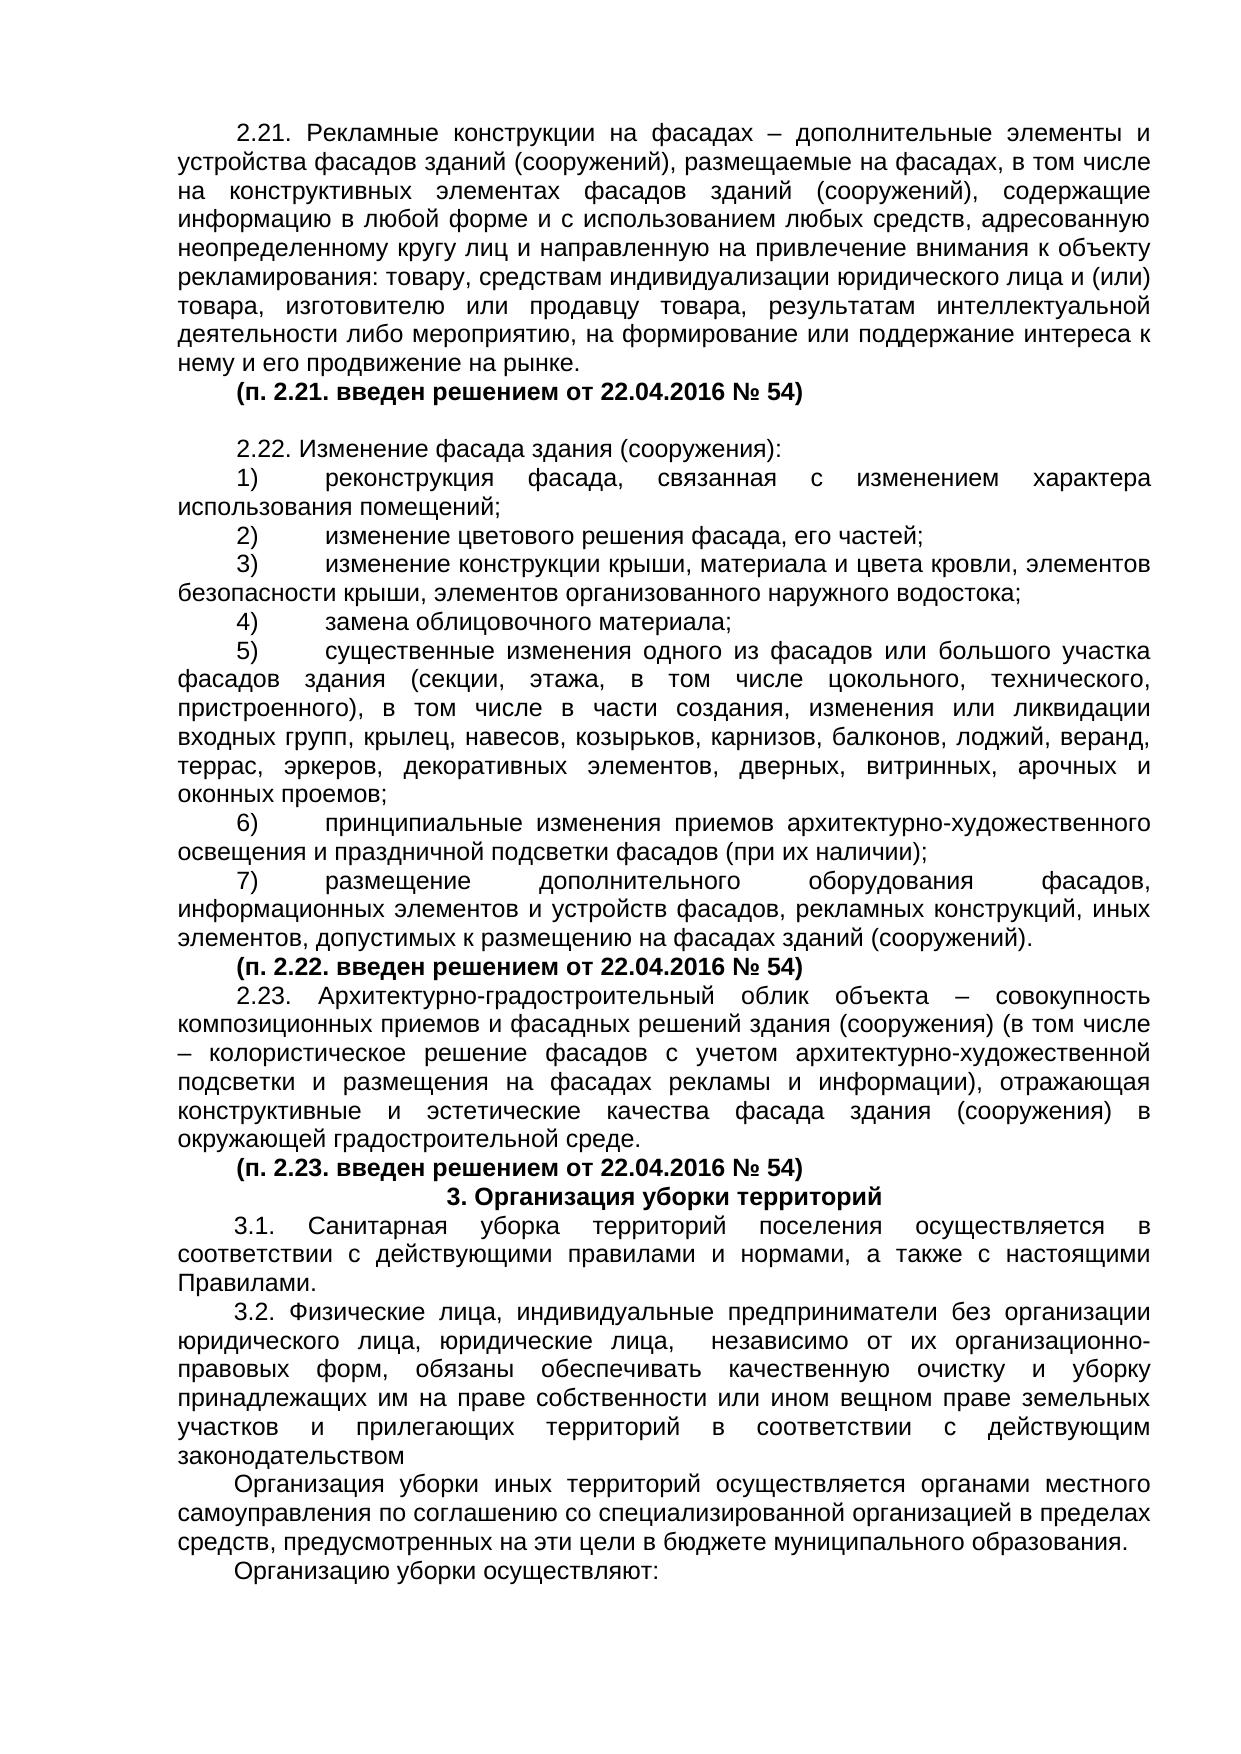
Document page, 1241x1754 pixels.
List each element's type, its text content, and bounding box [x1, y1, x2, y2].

text Организацию уборки осуществляют: [177, 1556, 1152, 1584]
list изменение цветового решения фасада, его частей; [177, 521, 1152, 549]
text 2.21. Рекламные конструкции на фасадах – дополнительные элементы и устройства фасадов зданий (сооружений), размещаемые на фасадах, в том числе на конструктивных элементах фасадов зданий (сооружений), содержащие информацию в любой форме и с использованием любых средств, адресованную неопределенному кругу лиц и направленную на привлечение внимания к объекту рекламирования: товару, средствам индивидуализации юридического лица и (или) товара, изготовителю или продавцу товара, результатам интеллектуальной деятельности либо мероприятию, на формирование или поддержание интереса к нему и его продвижение на рынке. [177, 118, 1152, 377]
text 2.23. Архитектурно-градостроительный облик объекта – совокупность композиционных приемов и фасадных решений здания (сооружения) (в том числе – колористическое решение фасадов с учетом архитектурно-художественной подсветки и размещения на фасадах рекламы и информации), отражающая конструктивные и эстетические качества фасада здания (сооружения) в окружающей градостроительной среде. [177, 981, 1152, 1153]
list принципиальные изменения приемов архитектурно-художественного освещения и праздничной подсветки фасадов (при их наличии); [177, 808, 1152, 866]
list реконструкция фасада, связанная с изменением характера использования помещений; [177, 463, 1152, 521]
list замена облицовочного материала; [177, 607, 1152, 636]
text 3.2. Физические лица, индивидуальные предприниматели без организации юридического лица, юридические лица, независимо от их организационно-правовых форм, обязаны обеспечивать качественную очистку и уборку принадлежащих им на праве собственности или ином вещном праве земельных участков и прилегающих территорий в соответствии с действующим законодательством [177, 1297, 1152, 1469]
text (п. 2.23. введен решением от 22.04.2016 № 54) [177, 1153, 1152, 1182]
text (п. 2.22. введен решением от 22.04.2016 № 54) [177, 952, 1152, 981]
text 3.1. Санитарная уборка территорий поселения осуществляется в соответствии с действующими правилами и нормами, а также с настоящими Правилами. [177, 1211, 1152, 1297]
list размещение дополнительного оборудования фасадов, информационных элементов и устройств фасадов, рекламных конструкций, иных элементов, допустимых к размещению на фасадах зданий (сооружений). [177, 866, 1152, 952]
text (п. 2.21. введен решением от 22.04.2016 № 54) [177, 377, 1152, 406]
text 3. Организация уборки территорий [177, 1182, 1152, 1211]
text Организация уборки иных территорий осуществляется органами местного самоуправления по соглашению со специализированной организацией в пределах средств, предусмотренных на эти цели в бюджете муниципального образования. [177, 1469, 1152, 1556]
list изменение конструкции крыши, материала и цвета кровли, элементов безопасности крыши, элементов организованного наружного водостока; [177, 549, 1152, 607]
list существенные изменения одного из фасадов или большого участка фасадов здания (секции, этажа, в том числе цокольного, технического, пристроенного), в том числе в части создания, изменения или ликвидации входных групп, крылец, навесов, козырьков, карнизов, балконов, лоджий, веранд, террас, эркеров, декоративных элементов, дверных, витринных, арочных и оконных проемов; [177, 636, 1152, 808]
text 2.22. Изменение фасада здания (сооружения): [177, 434, 1152, 463]
